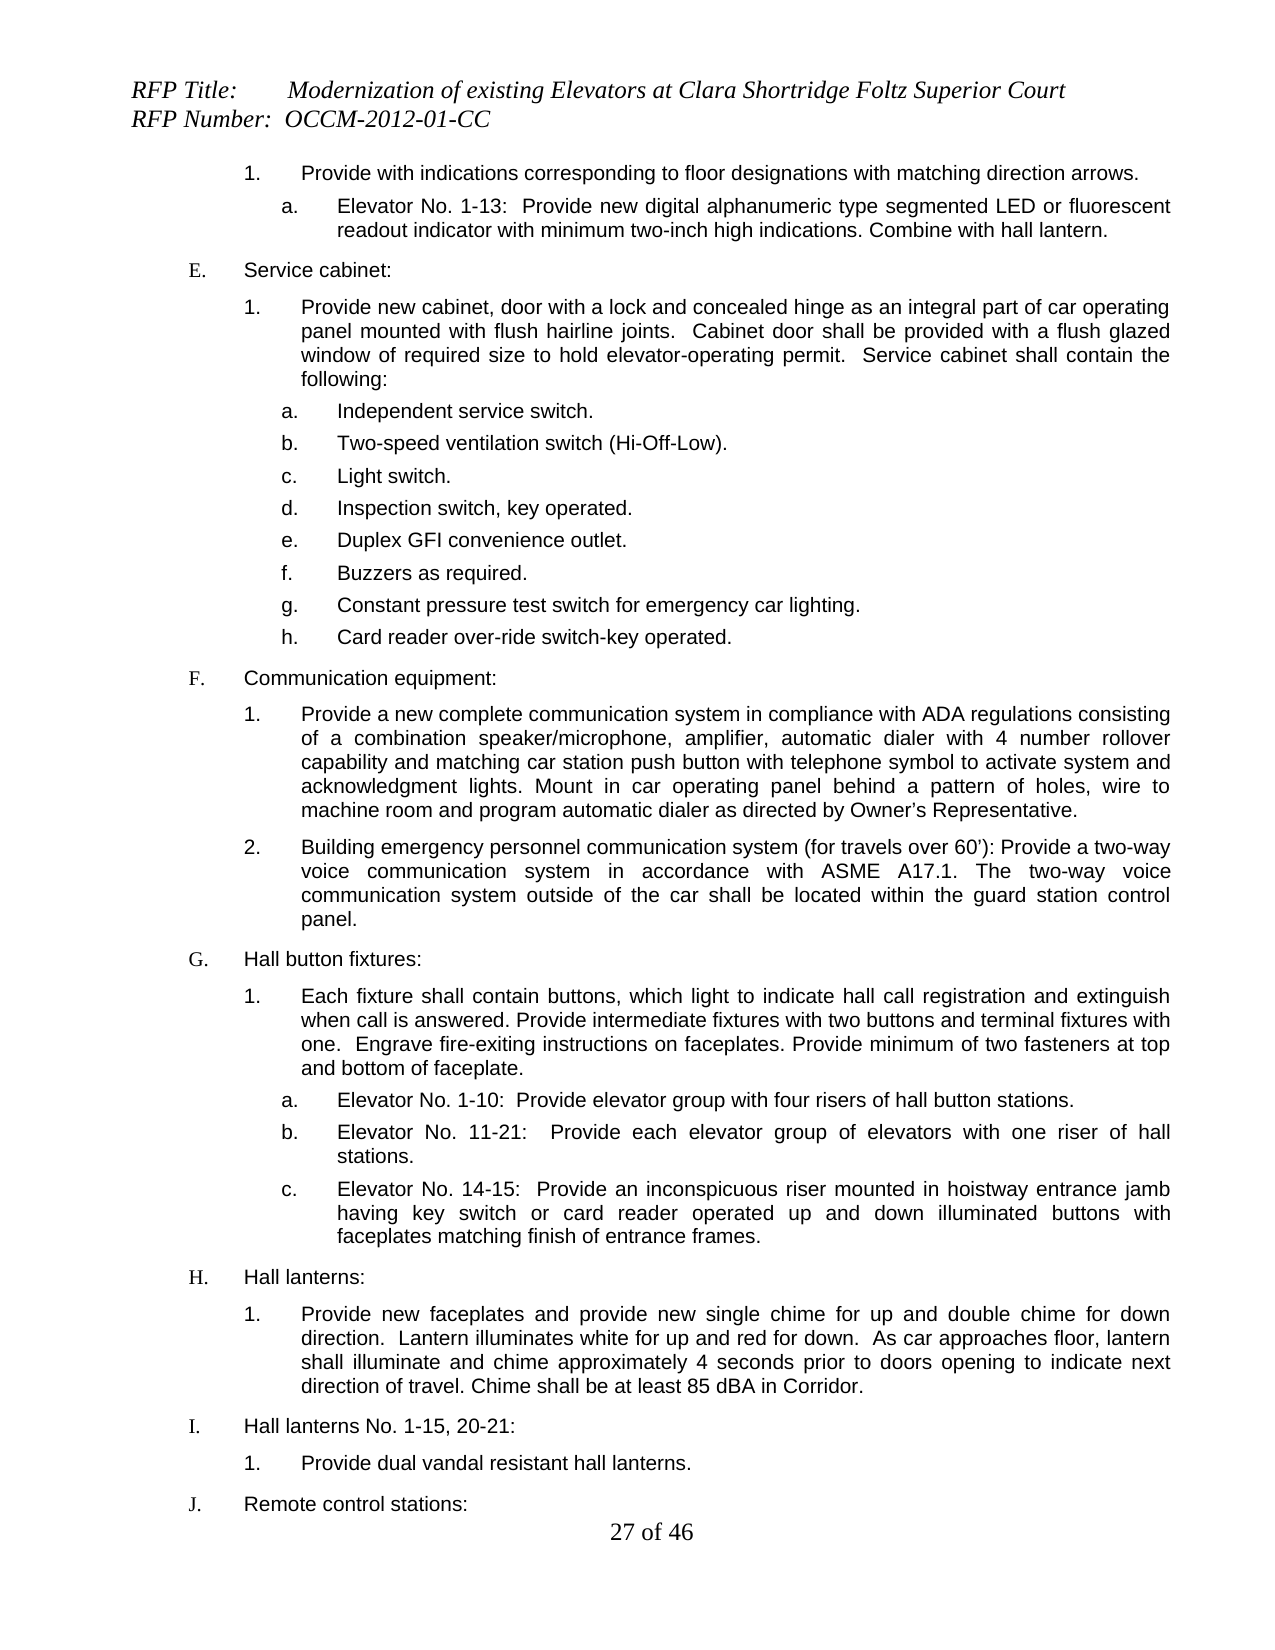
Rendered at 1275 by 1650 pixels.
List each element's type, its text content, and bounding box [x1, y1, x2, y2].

text Two-speed ventilation switch (Hi-Off-Low). [281, 431, 1172, 455]
text Hall lanterns: [188, 1265, 1172, 1289]
text Provide dual vandal resistant hall lanterns. [244, 1451, 1172, 1475]
text Elevator No. 14-15: Provide an inconspicuous riser mounted in hoistway entrance jamb having key switch or card reader operated up and down illuminated buttons with faceplates matching finish of entrance frames. [281, 1176, 1172, 1248]
text Service cabinet: [188, 258, 1172, 282]
text Light switch. [281, 463, 1172, 487]
text Provide new faceplates and provide new single chime for up and double chime for down direction. Lantern illuminates white for up and red for down. As car approaches floor, lantern shall illuminate and chime approximately 4 seconds prior to doors opening to indicate next direction of travel. Chime shall be at least 85 dBA in Corridor. [244, 1302, 1172, 1397]
text Communication equipment: [188, 666, 1172, 690]
text Building emergency personnel communication system (for travels over 60’): Provide a two-way voice communication system in accordance with ASME A17.1. The two-way voice communication system outside of the car shall be located within the guard station control panel. [244, 834, 1172, 930]
text Buzzers as required. [281, 560, 1172, 584]
text Provide a new complete communication system in compliance with regulations consisting of a combination speaker/microphone, amplifier, automatic dialer with 4 number rollover capability and matching car station push button with telephone symbol to activate system and acknowledgment lights. Mount in car operating panel behind a pattern of holes, wire to machine room and program automatic dialer as directed by Owner’s Representative. [244, 702, 1172, 822]
text Duplex GFI convenience outlet. [281, 528, 1172, 552]
text Remote control stations: [188, 1491, 1172, 1516]
text Hall button fixtures: [188, 947, 1172, 971]
text Each fixture shall contain buttons, which light to indicate hall call registration and extinguish when call is answered. Provide intermediate fixtures with two buttons and terminal fixtures with one. Engrave fire-exiting instructions on faceplates. Provide minimum of two fasteners at top and bottom of faceplate. [244, 984, 1172, 1079]
text Elevator No. 1-13: Provide new digital alphanumeric type segmented LED or fluorescent readout indicator with minimum two-inch high indications. Combine with hall lantern. [281, 193, 1172, 241]
text Provide with indications corresponding to floor designations with matching direction arrows. [244, 161, 1172, 185]
text Inspection switch, key operated. [281, 496, 1172, 520]
text Provide new cabinet, door with a lock and concealed hinge as an integral part of car operating panel mounted with flush hairline joints. Cabinet door shall be provided with a flush glazed window of required size to hold elevator-operating permit. Service cabinet shall contain the following: [244, 295, 1172, 391]
text Elevator No. 1-10: Provide elevator group with four risers of hall button stations. [281, 1088, 1172, 1112]
text Independent service switch. [281, 399, 1172, 423]
text Constant pressure test switch for emergency car lighting. [281, 593, 1172, 617]
text Card reader over-ride switch-key operated. [281, 625, 1172, 649]
text Elevator No. 11-21: Provide each elevator group of elevators with one riser of hall stations. [281, 1120, 1172, 1168]
text Hall lanterns No. 1-15, 20-21: [188, 1414, 1172, 1438]
